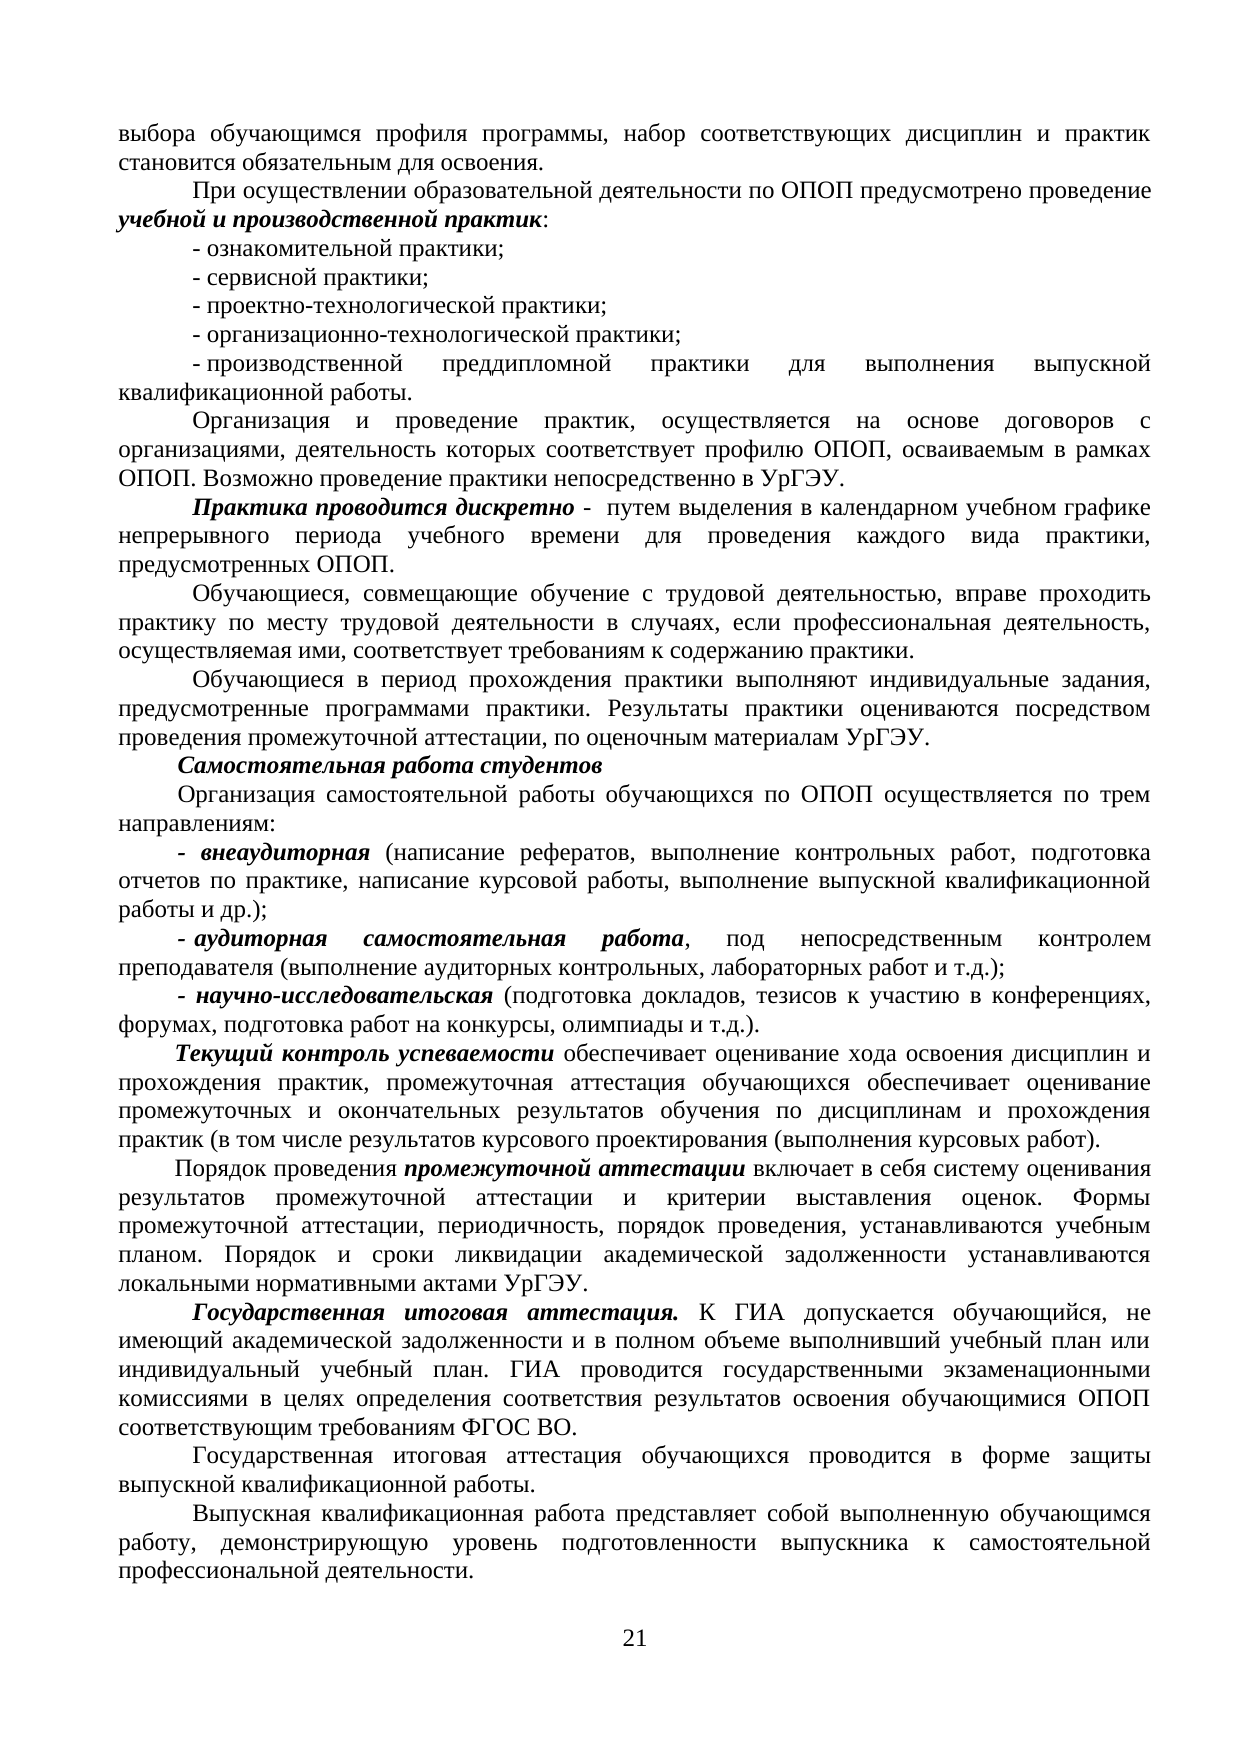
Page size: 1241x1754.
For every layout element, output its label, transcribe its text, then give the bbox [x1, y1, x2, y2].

text Организация и проведение практик, осуществляется на основе договоров с организациями, деятельность которых соответствует профилю ОПОП, осваиваемым в рамках ОПОП. Возможно проведение практики непосредственно в УрГЭУ. [118, 406, 1152, 492]
text - проектно-технологической практики; [118, 291, 1152, 319]
text - внеаудиторная (написание рефератов, выполнение контрольных работ, подготовка отчетов по практике, написание курсовой работы, выполнение выпускной квалификационной работы и др.); [118, 837, 1152, 923]
text - научно-исследовательская (подготовка докладов, тезисов к участию в конференциях, форумах, подготовка работ на конкурсы, олимпиады и т.д.). [118, 981, 1152, 1038]
text Государственная итоговая аттестация обучающихся проводится в форме защиты выпускной квалификационной работы. [118, 1441, 1152, 1498]
text Организация самостоятельной работы обучающихся по ОПОП осуществляется по трем направлениям: [118, 779, 1152, 837]
text Выпускная квалификационная работа представляет собой выполненную обучающимся работу, демонстрирующую уровень подготовленности выпускника к самостоятельной профессиональной деятельности. [118, 1498, 1152, 1584]
text Порядок проведения промежуточной аттестации включает в себя систему оценивания результатов промежуточной аттестации и критерии выставления оценок. Формы промежуточной аттестации, периодичность, порядок проведения, устанавливаются учебным планом. Порядок и сроки ликвидации академической задолженности устанавливаются локальными нормативными актами УрГЭУ. [118, 1153, 1152, 1297]
text - аудиторная самостоятельная работа, под непосредственным контролем преподавателя (выполнение аудиторных контрольных, лабораторных работ и т.д.); [118, 923, 1152, 981]
text - производственной преддипломной практики для выполнения выпускной квалификационной работы. [118, 348, 1152, 406]
text Государственная итоговая аттестация. К ГИА допускается обучающийся, не имеющий академической задолженности и в полном объеме выполнивший учебный план или индивидуальный учебный план. ГИА проводится государственными экзаменационными комиссиями в целях определения соответствия результатов освоения обучающимися ОПОП соответствующим требованиям ФГОС ВО. [118, 1297, 1152, 1441]
text Обучающиеся в период прохождения практики выполняют индивидуальные задания, предусмотренные программами практики. Результаты практики оцениваются посредством проведения промежуточной аттестации, по оценочным материалам УрГЭУ. [118, 664, 1152, 751]
text При осуществлении образовательной деятельности по ОПОП предусмотрено проведение учебной и производственной практик: [118, 176, 1152, 233]
text Текущий контроль успеваемости обеспечивает оценивание хода освоения дисциплин и прохождения практик, промежуточная аттестация обучающихся обеспечивает оценивание промежуточных и окончательных результатов обучения по дисциплинам и прохождения практик (в том числе результатов курсового проектирования (выполнения курсовых работ). [118, 1038, 1152, 1153]
text Практика проводится дискретно - путем выделения в календарном учебном графике непрерывного периода учебного времени для проведения каждого вида практики, предусмотренных ОПОП. [118, 492, 1152, 578]
text Самостоятельная работа студентов [118, 751, 1152, 779]
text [118, 118, 1152, 176]
text - ознакомительной практики; [118, 233, 1152, 262]
text - сервисной практики; [118, 262, 1152, 291]
text Обучающиеся, совмещающие обучение с трудовой деятельностью, вправе проходить практику по месту трудовой деятельности в случаях, если профессиональная деятельность, осуществляемая ими, соответствует требованиям к содержанию практики. [118, 578, 1152, 664]
text - организационно-технологической практики; [118, 319, 1152, 348]
